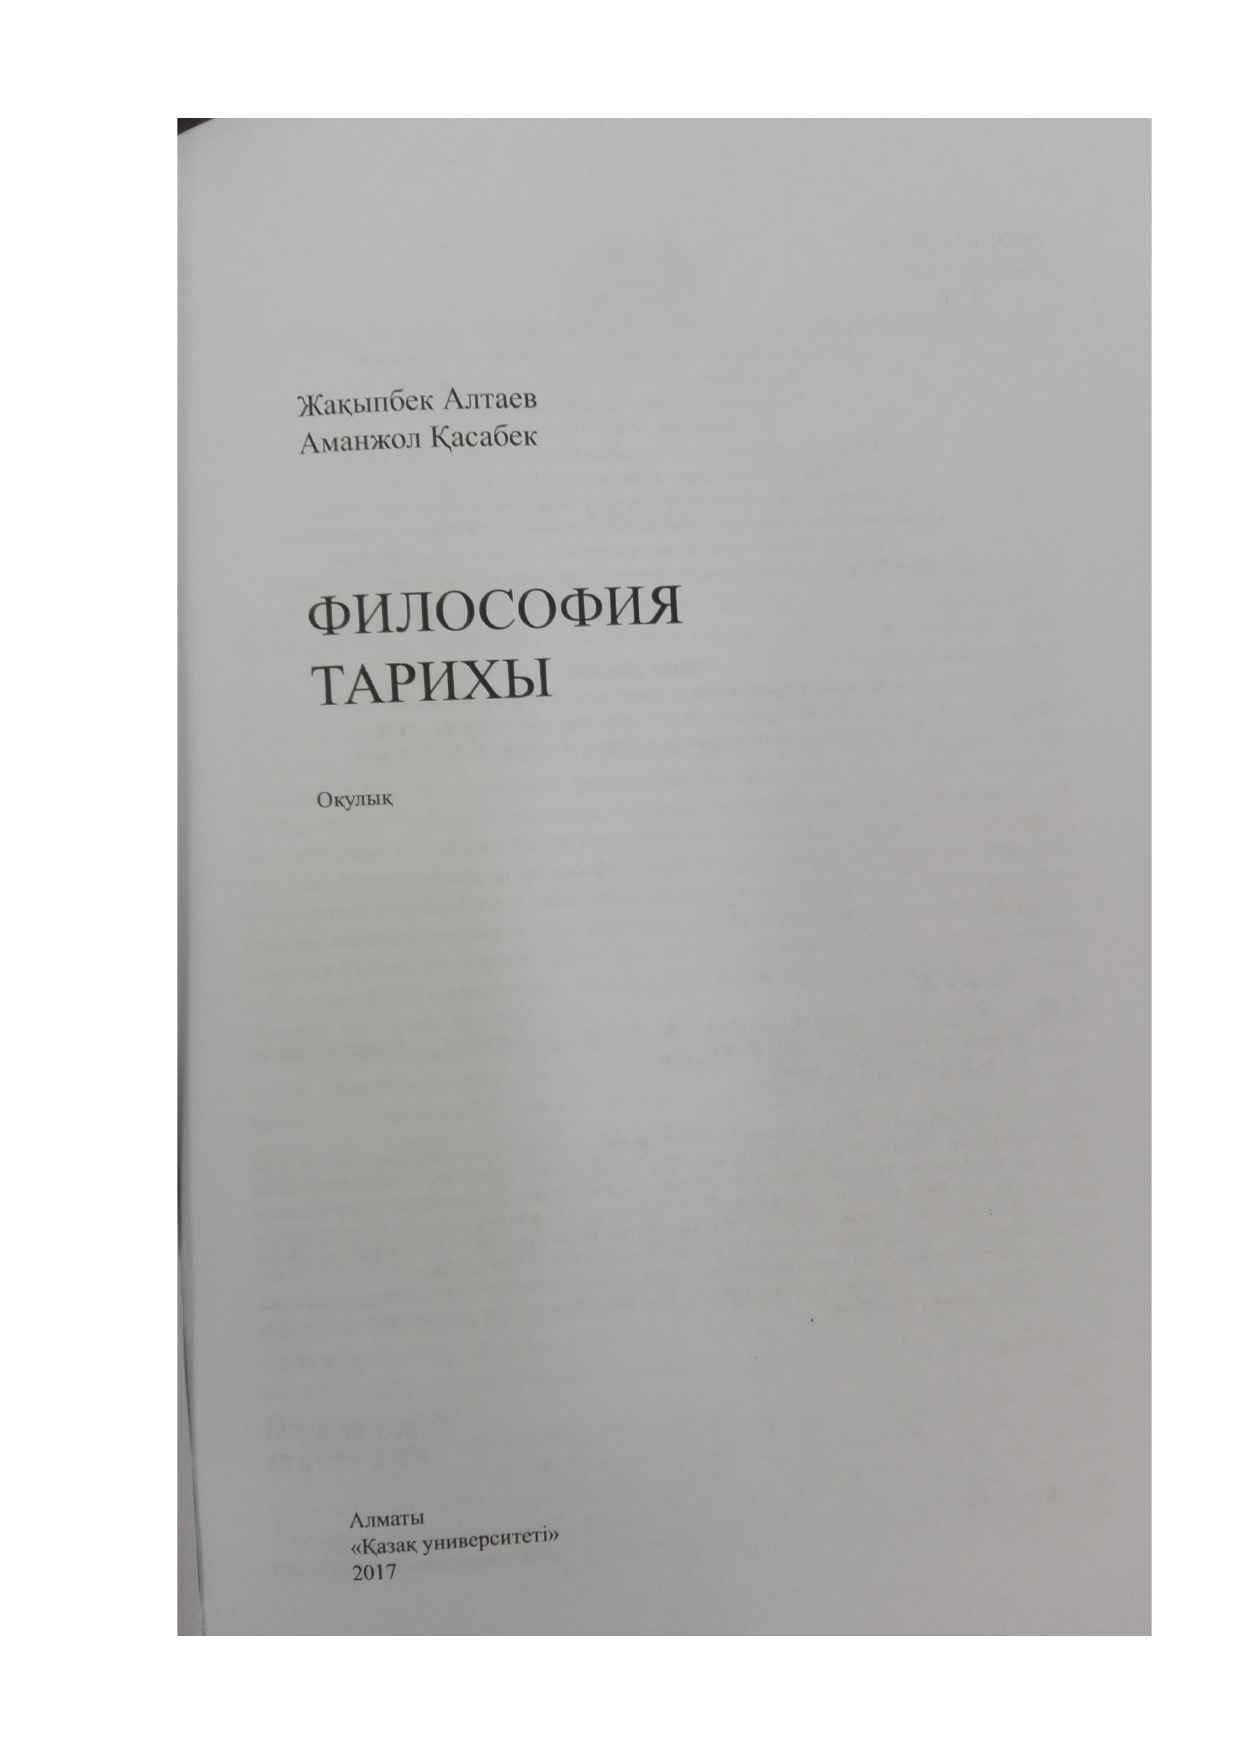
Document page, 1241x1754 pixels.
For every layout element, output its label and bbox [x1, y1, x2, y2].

picture [177, 118, 1152, 1636]
